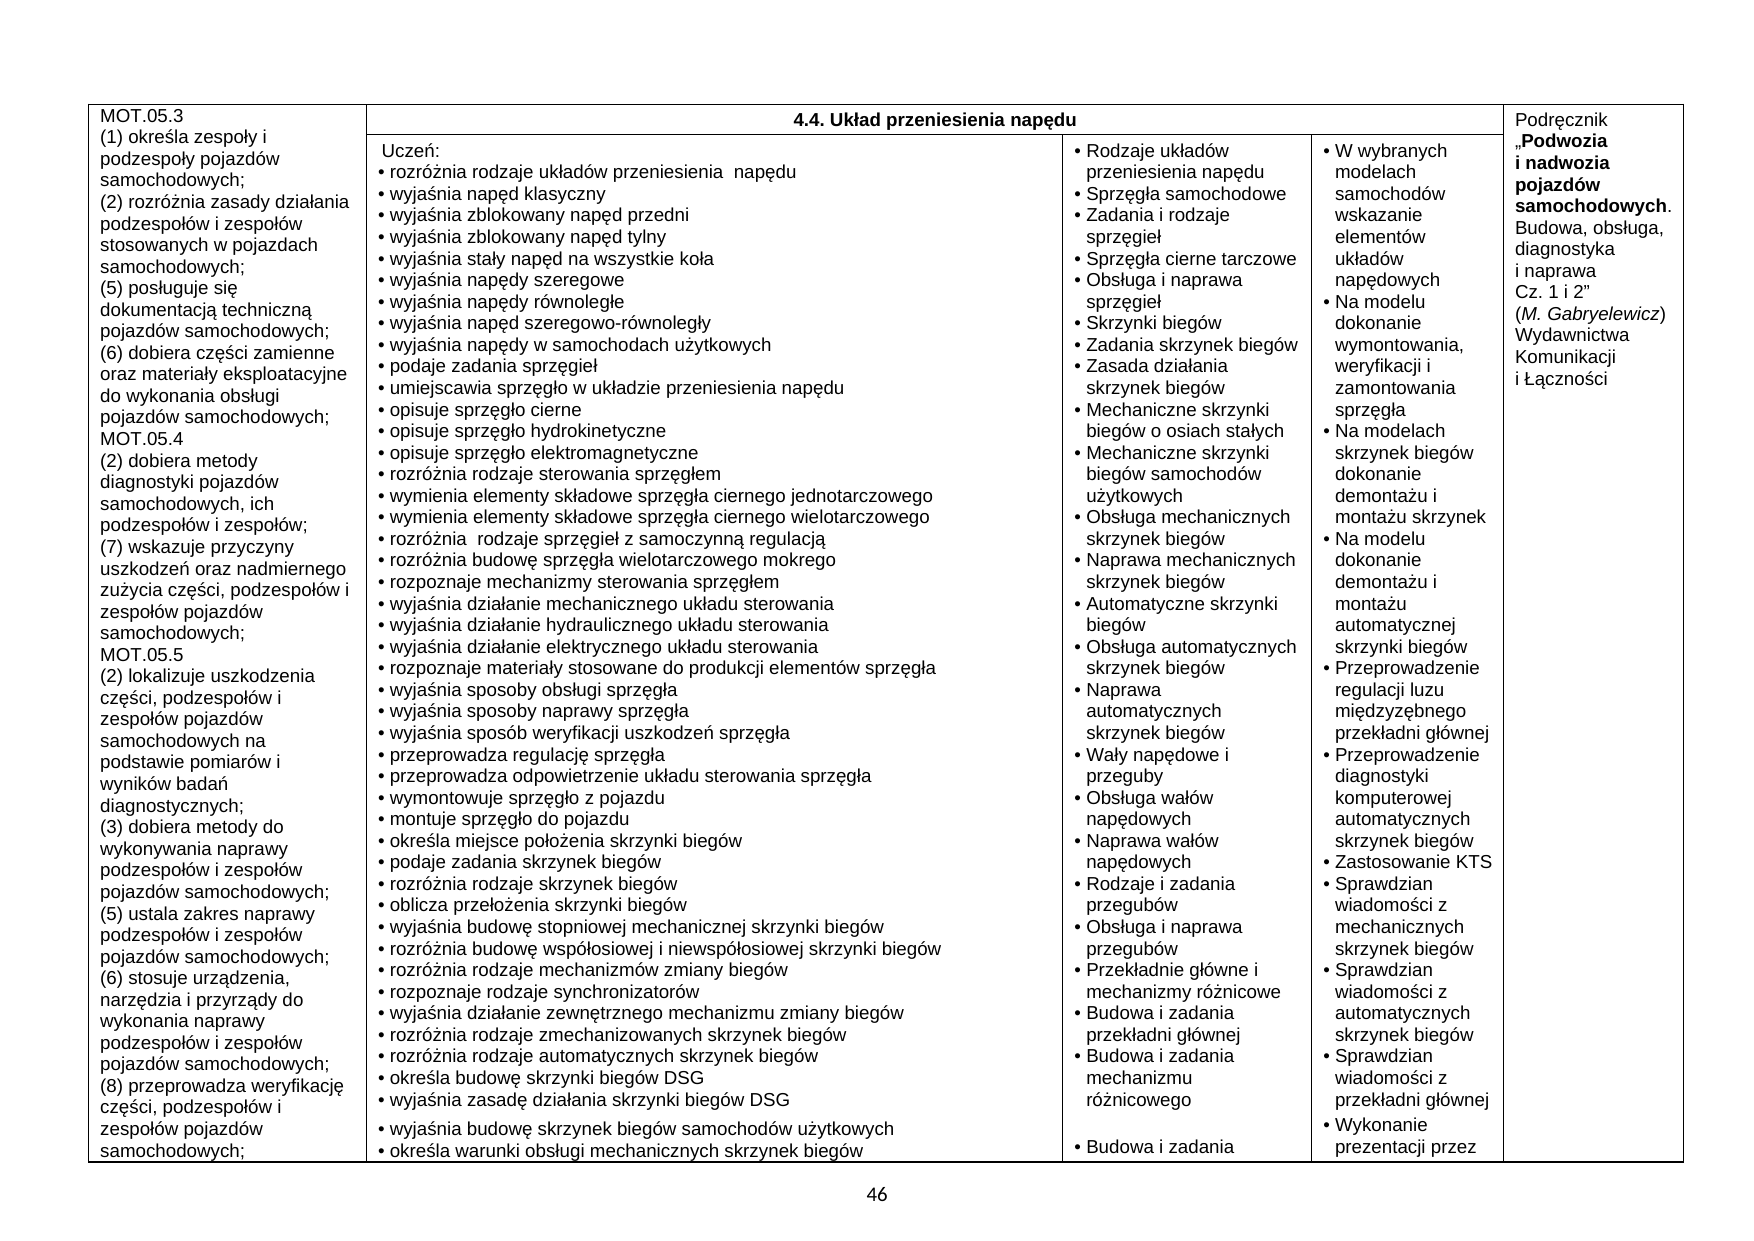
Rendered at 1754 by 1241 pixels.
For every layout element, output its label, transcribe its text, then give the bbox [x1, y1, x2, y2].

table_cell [1312, 135, 1503, 1161]
table_cell MOT.05.3 (1) określa zespoły i podzespoły pojazdów samochodowych; (2) rozróżnia zasady działania podzespołów i zespołów stosowanych w pojazdach samochodowych; (5) posługuje się dokumentacją techniczną pojazdów samochodowych; (6) dobiera części zamienne oraz materiały eksploatacyjne do wykonania obsługi pojazdów samochodowych; MOT.05.4 (2) dobiera metody diagnostyki pojazdów samochodowych, ich podzespołów i zespołów; (7) wskazuje przyczyny uszkodzeń oraz nadmiernego zużycia części, podzespołów i zespołów pojazdów samochodowych; MOT.05.5 (2) lokalizuje uszkodzenia części, podzespołów i zespołów pojazdów samochodowych na podstawie pomiarów i wyników badań diagnostycznych; (3) dobiera metody do wykonywania naprawy podzespołów i zespołów pojazdów samochodowych; (5) ustala zakres naprawy podzespołów i zespołów pojazdów samochodowych; (6) stosuje urządzenia, narzędzia i przyrządy do wykonania naprawy podzespołów i zespołów pojazdów samochodowych; (8) przeprowadza weryfikację części, podzespołów i zespołów pojazdów samochodowych; [89, 105, 366, 1161]
table_cell Podręcznik „Podwozia i nadwozia pojazdów samochodowych. Budowa, obsługa, diagnostyka i naprawa Cz. 1 i 2” (M. Gabryelewicz) Wydawnictwa Komunikacji i Łączności [1504, 105, 1683, 1161]
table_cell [367, 135, 1062, 1161]
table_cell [1063, 135, 1311, 1161]
table_cell 4.4. Układ przeniesienia napędu [367, 105, 1503, 134]
